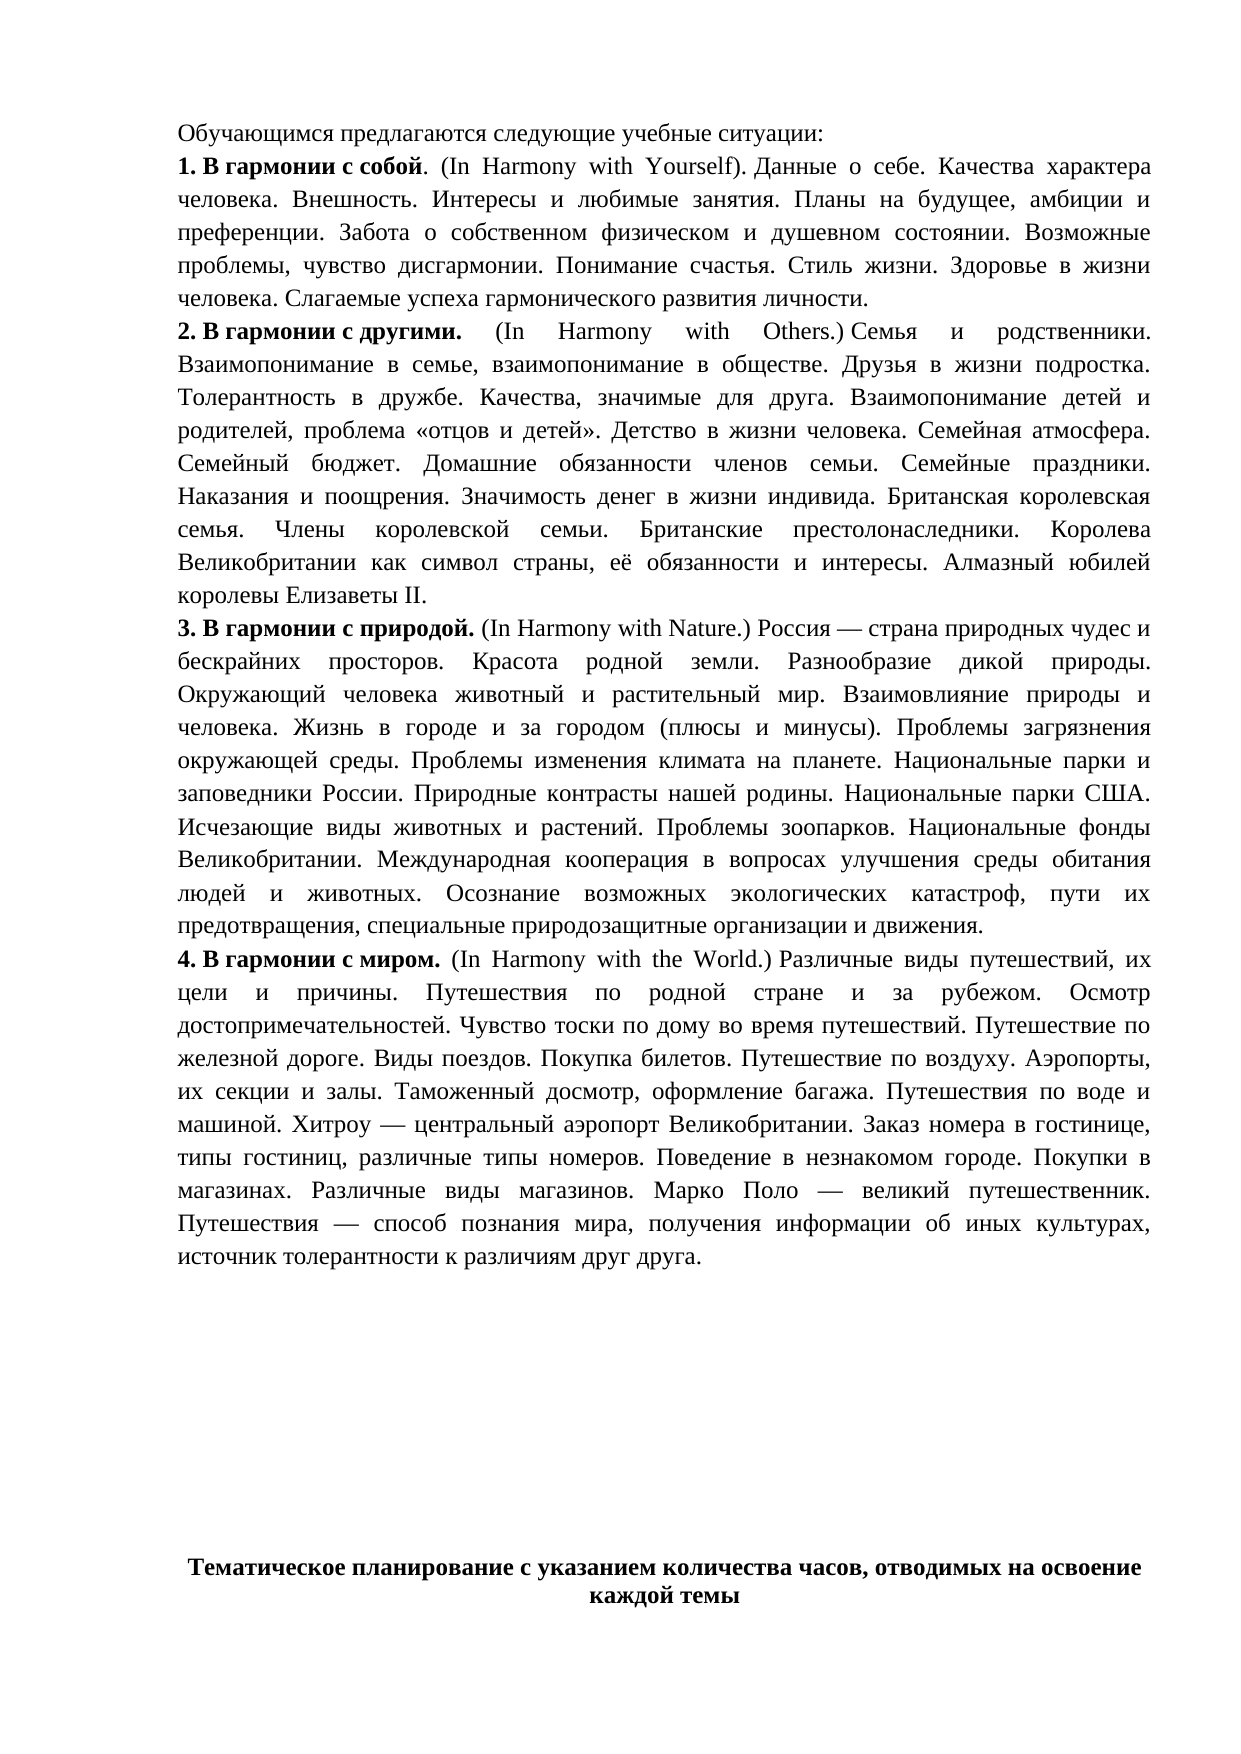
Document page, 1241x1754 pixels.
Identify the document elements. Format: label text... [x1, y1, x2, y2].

text Обучающимся предлагаются следующие учебные ситуации: [177, 118, 1152, 147]
text Тематическое планирование с указанием количества часов, отводимых на освоение каждой темы [177, 1552, 1152, 1609]
text 3. В гармонии с природой. (In Harmony with Nature.) Россия — страна природных чудес и бескрайних просторов. Красота родной земли. Разнообразие дикой природы. Окружающий человека животный и растительный мир. Взаимовлияние природы и человека. Жизнь в городе и за городом (плюсы и минусы). Проблемы загрязнения окружающей среды. Проблемы изменения климата на планете. Национальные парки и заповедники России. Природные контрасты нашей родины. Национальные парки США. Исчезающие виды животных и растений. Проблемы зоопарков. Национальные фонды Великобритании. Международная кооперация в вопросах улучшения среды обитания людей и животных. Осознание возможных экологических катастроф, пути их предотвращения, специальные природозащитные организации и движения. [177, 613, 1152, 939]
text 1. В гармонии с собой. (In Harmony with Yourself). Данные о себе. Качества характера человека. Внешность. Интересы и любимые занятия. Планы на будущее, амбиции и преференции. Забота о собственном физическом и душевном состоянии. Возможные проблемы, чувство дисгармонии. Понимание счастья. Стиль жизни. Здоровье в жизни человека. Слагаемые успеха гармонического развития личности. [177, 151, 1152, 312]
text 2. В гармонии с другими. (In Harmony with Others.) Семья и родственники. Взаимопонимание в семье, взаимопонимание в обществе. Друзья в жизни подростка. Толерантность в дружбе. Качества, значимые для друга. Взаимопонимание детей и родителей, проблема «отцов и детей». Детство в жизни человека. Семейная атмосфера. Семейный бюджет. Домашние обязанности членов семьи. Семейные праздники. Наказания и поощрения. Значимость денег в жизни индивида. Британская королевская семья. Члены королевской семьи. Британские престолонаследники. Королева Великобритании как символ страны, её обязанности и интересы. Алмазный юбилей королевы Елизаветы II. [177, 316, 1152, 609]
text 4. В гармонии с миром. (In Harmony with the World.) Различные виды путешествий, их цели и причины. Путешествия по родной стране и за рубежом. Осмотр достопримечательностей. Чувство тоски по дому во время путешествий. Путешествие по железной дороге. Виды поездов. Покупка билетов. Путешествие по воздуху. Аэропорты, их секции и залы. Таможенный досмотр, оформление багажа. Путешествия по воде и машиной. Хитроу — центральный аэропорт Великобритании. Заказ номера в гостинице, типы гостиниц, различные типы номеров. Поведение в незнакомом городе. Покупки в магазинах. Различные виды магазинов. Марко Поло — великий путешественник. Путешествия — способ познания мира, получения информации об иных культурах, источник толерантности к различиям друг друга. [177, 944, 1152, 1269]
